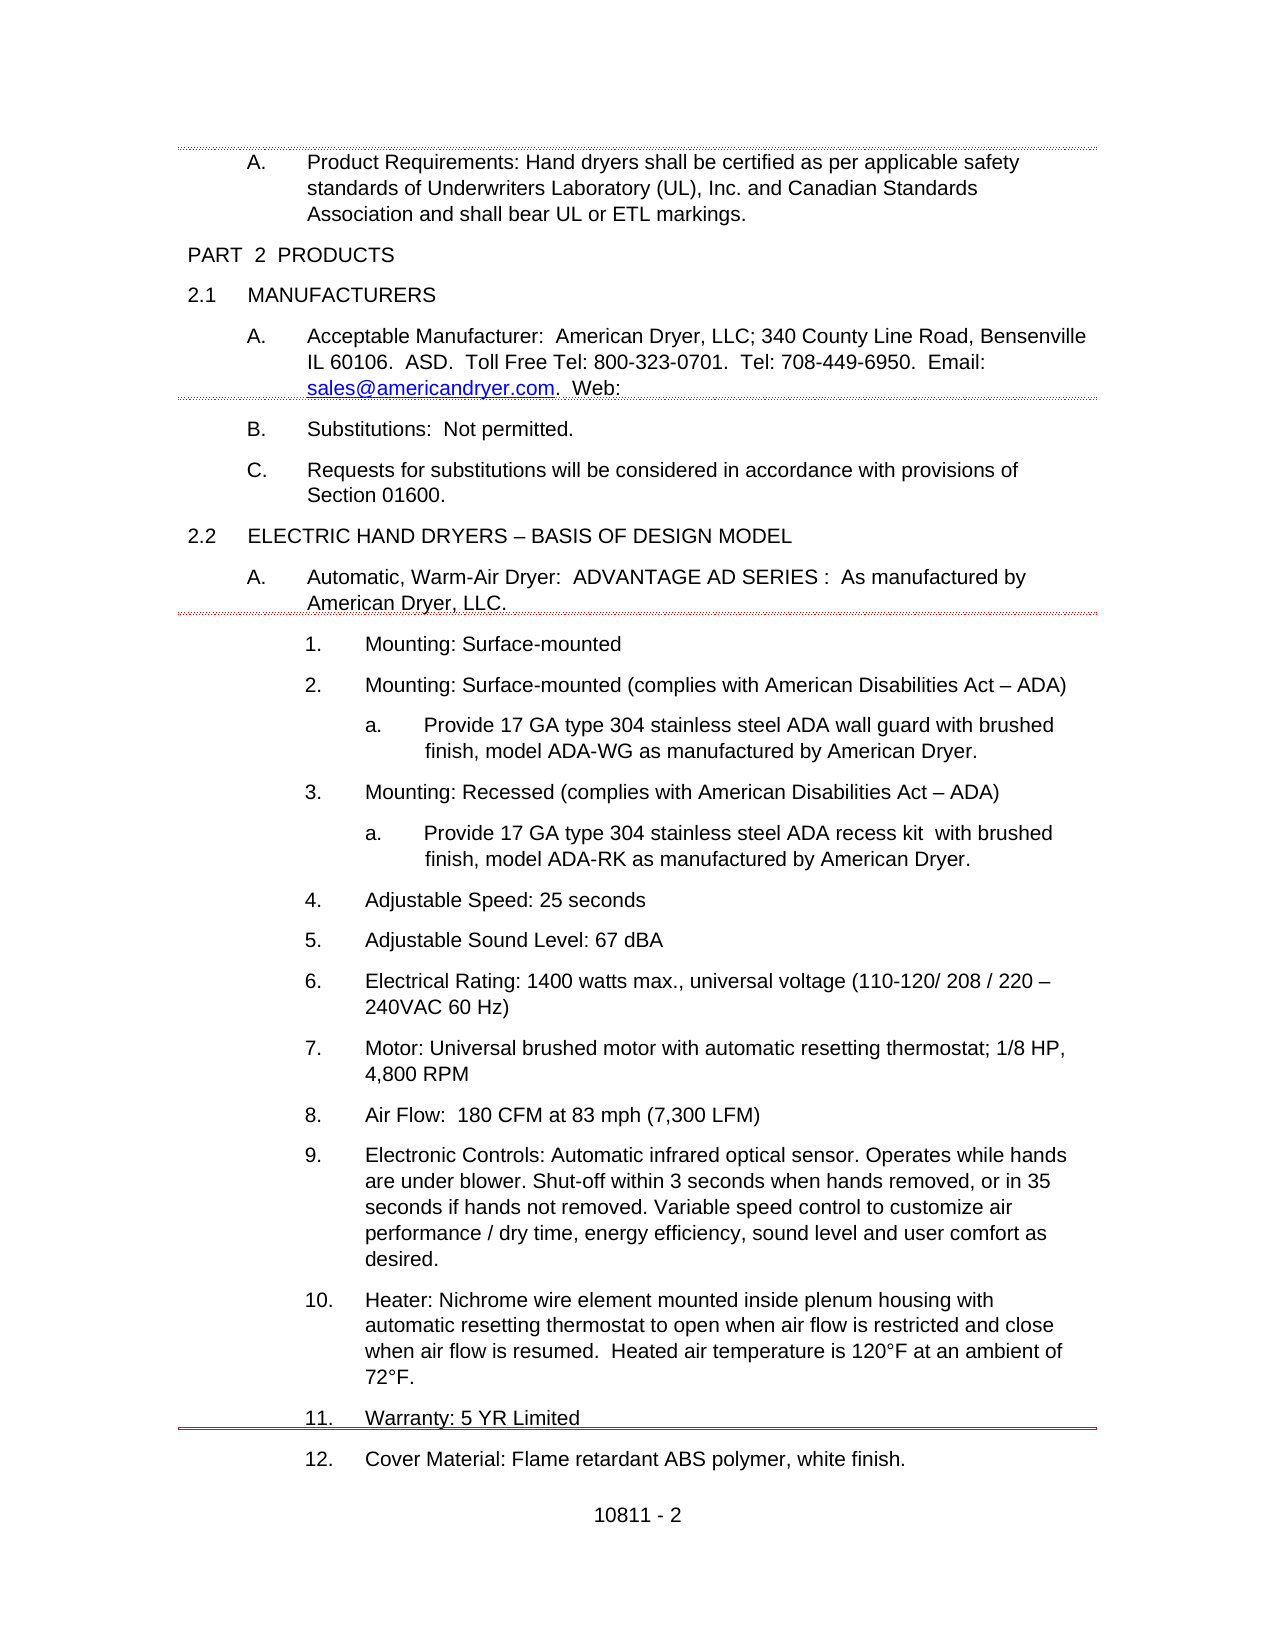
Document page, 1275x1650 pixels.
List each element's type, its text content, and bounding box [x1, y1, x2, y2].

text Product Requirements: Hand dryers shall be certified as per applicable safety standards of Underwriters Laboratory (UL), Inc. and Canadian Standards Association and shall bear UL or ETL markings. [247, 150, 1087, 226]
text Mounting: Surface-mounted (complies with American Disabilities Act – ADA) [304, 672, 1087, 696]
text Electronic Controls: Automatic infrared optical sensor. Operates while hands are under blower. Shut-off within 3 seconds when hands removed, or in 35 seconds if hands not removed. Variable speed control to customize air performance / dry time, energy efficiency, sound level and user comfort as desired. [304, 1143, 1087, 1271]
text Electrical Rating: 1400 watts max., universal voltage (110-120/ 208 / 220 – 240VAC 60 Hz) [304, 969, 1087, 1019]
text Mounting: Surface-mounted [304, 632, 1087, 656]
list MANUFACTURERS [187, 283, 1087, 307]
text Heater: Nichrome wire element mounted inside plenum housing with automatic resetting thermostat to open when air flow is restricted and close when air flow is resumed. Heated air temperature is 120°F at an ambient of 72°F. [304, 1287, 1087, 1389]
text Motor: Universal brushed motor with automatic resetting thermostat; 1/8 HP, 4,800 RPM [304, 1036, 1087, 1086]
text Adjustable Sound Level: 67 dBA [304, 928, 1087, 952]
text Air Flow: 180 CFM at 83 mph (7,300 LFM) [304, 1102, 1087, 1126]
text Provide 17 GA type 304 stainless steel ADA wall guard with brushed finish, model ADA-WG as manufactured by American Dryer. [365, 713, 1087, 763]
text Requests for substitutions will be considered in accordance with provisions of Section 01600. [247, 457, 1087, 507]
text Warranty: 5 YR Limited [304, 1406, 1087, 1427]
text Substitutions: Not permitted. [247, 417, 1087, 441]
text Acceptable Manufacturer: American Dryer, LLC; 340 County Line Road, Bensenville IL 60106. ASD. Toll Free Tel: 800-323-0701. Tel: 708-449-6950. Email: sales@americandryer.com. Web: https://www.worlddryer.com/ [247, 324, 1087, 400]
text Mounting: Recessed (complies with American Disabilities Act – ADA) [304, 780, 1087, 804]
text Provide 17 GA type 304 stainless steel ADA recess kit with brushed finish, model ADA-RK as manufactured by American Dryer. [365, 821, 1087, 871]
text Automatic, Warm-Air Dryer: ADVANTAGE AD SERIES : As manufactured by American Dryer, LLC. [247, 565, 1087, 615]
text Adjustable Speed: 25 seconds [304, 887, 1087, 911]
list PRODUCTS [187, 242, 1087, 266]
text Cover Material: Flame retardant ABS polymer, white finish. [304, 1447, 1087, 1471]
list ELECTRIC HAND DRYERS – BASIS OF DESIGN MODEL [187, 524, 1087, 548]
